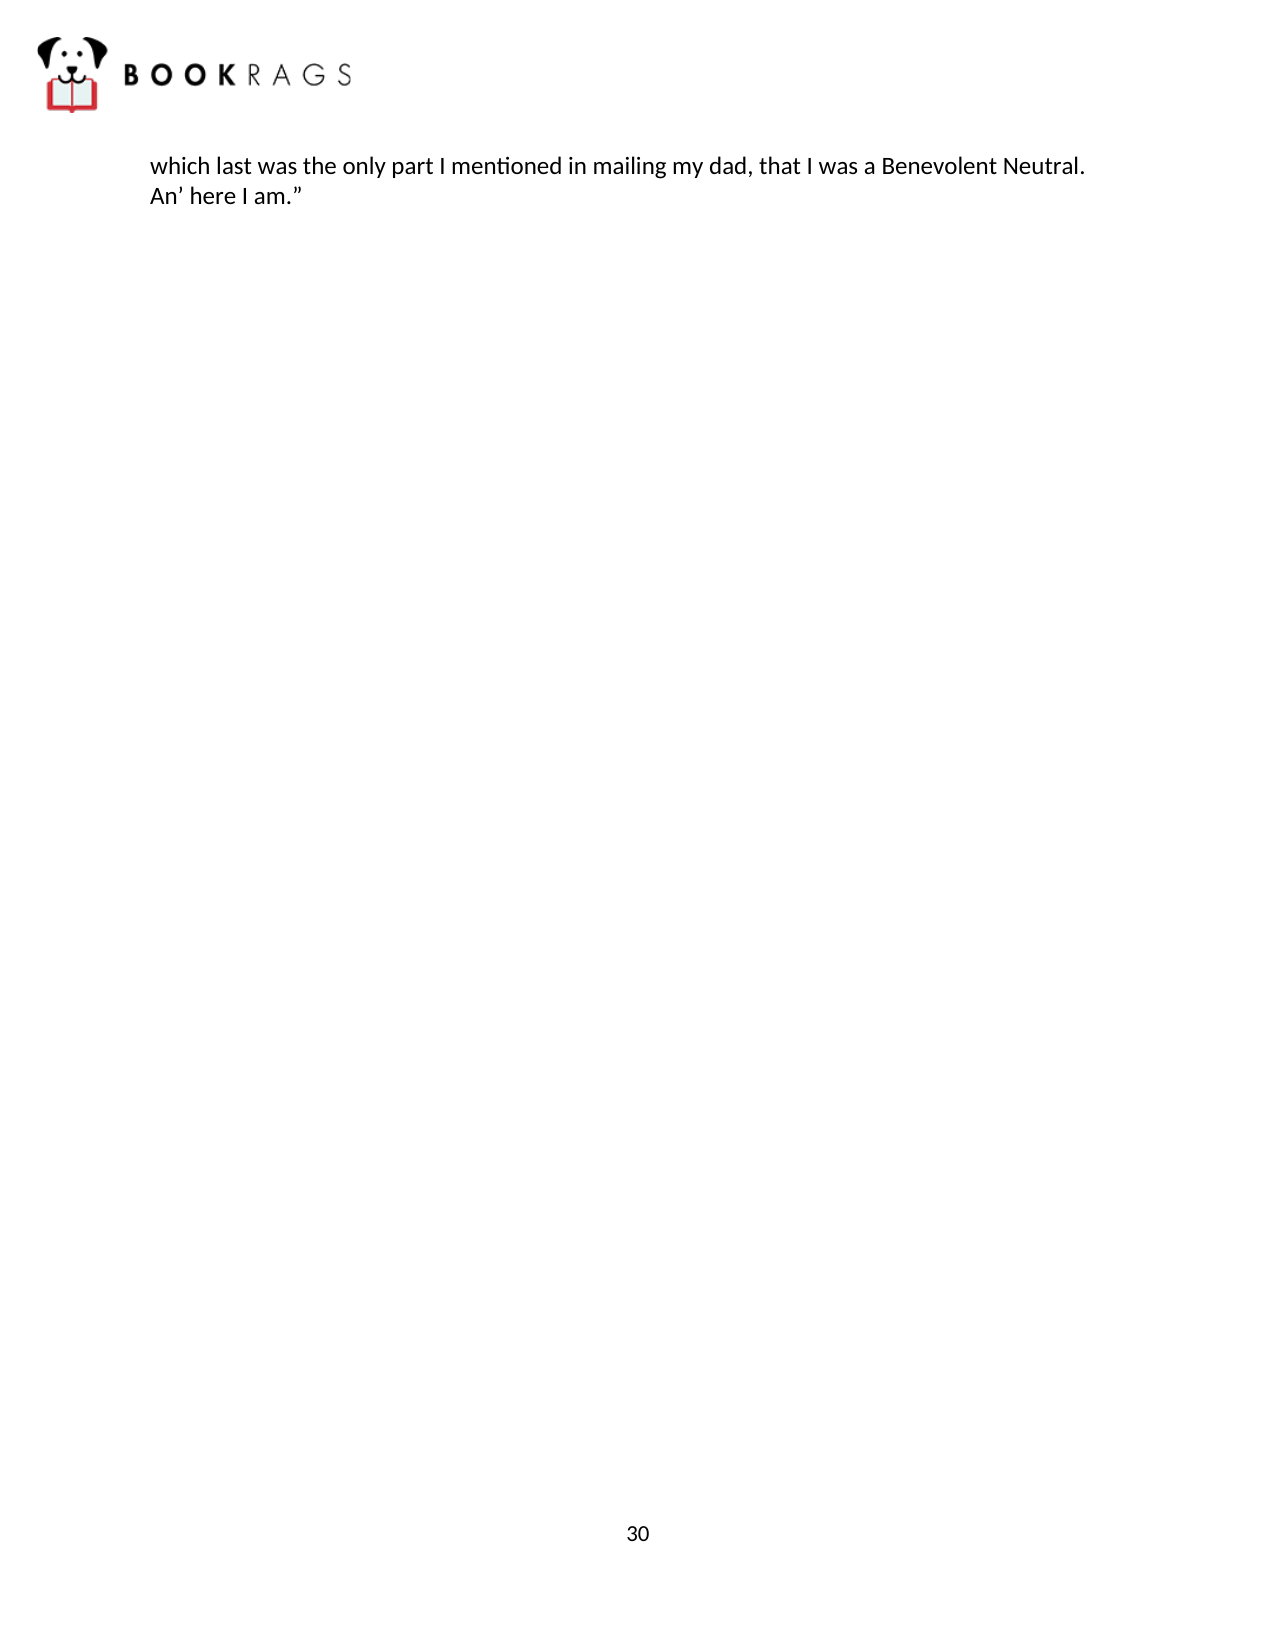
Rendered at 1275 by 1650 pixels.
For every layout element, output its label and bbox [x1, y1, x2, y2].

picture [37, 37, 351, 113]
text [150, 150, 1125, 211]
